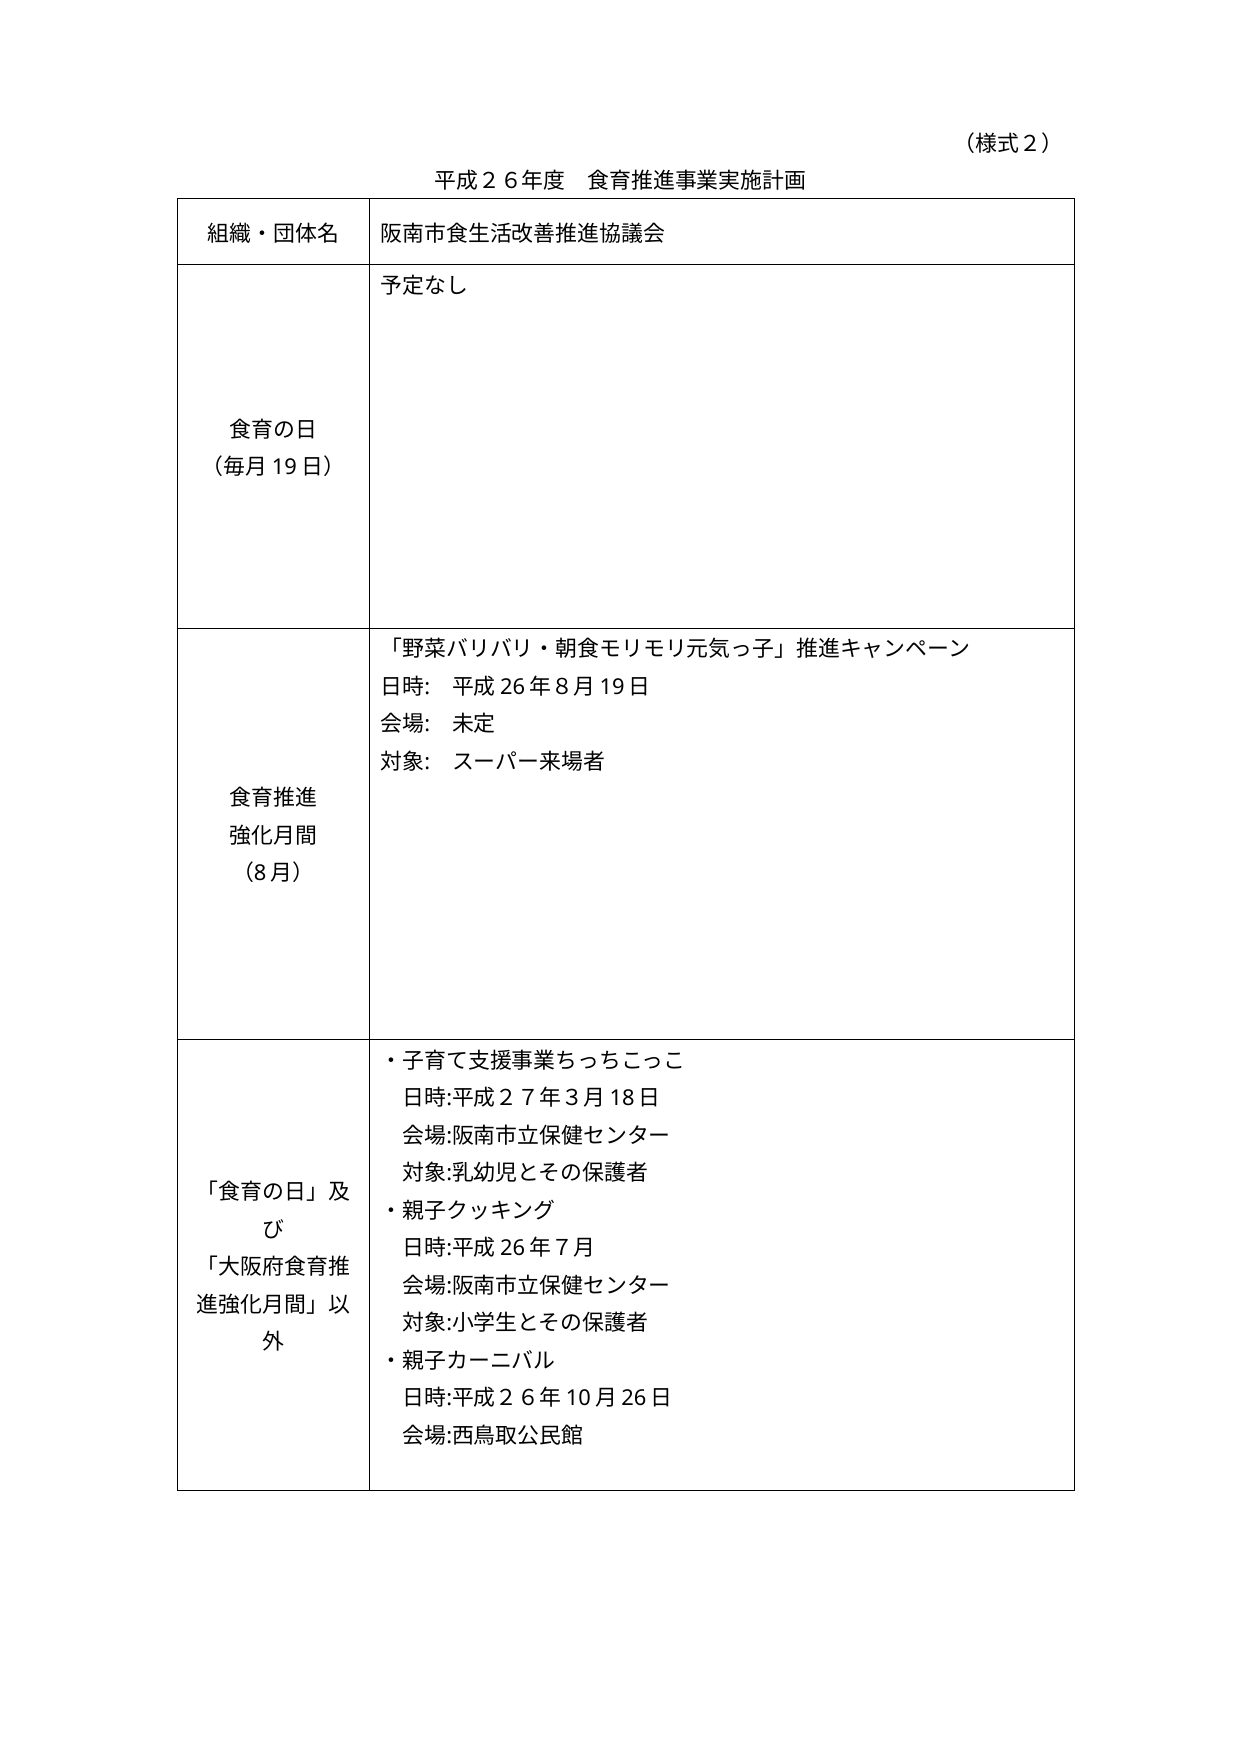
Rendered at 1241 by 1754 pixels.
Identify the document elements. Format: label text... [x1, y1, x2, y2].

table_header 組織・団体名 [178, 199, 369, 264]
table_cell 予定なし [370, 265, 1074, 627]
table_cell 食育の日 （毎月19日） [178, 265, 369, 627]
table_cell 「食育の日」及び 「大阪府食育推進強化月間」以外 [178, 1040, 369, 1490]
table_header 阪南市食生活改善推進協議会 [370, 199, 1074, 264]
table_cell 食育推進 強化月間 （8月） [178, 629, 369, 1039]
table_cell ・子育て支援事業ちっちこっこ 日時:平成２７年３月18日 会場:阪南市立保健センター 対象:乳幼児とその保護者 ・親子クッキング 日時:平成26年７月 会場:阪南市立保健センター 対象:小学生とその保護者 ・親子カーニバル 日時:平成２６年10月26日 会場:西鳥取公民館 [370, 1040, 1074, 1490]
text 平成２６年度 食育推進事業実施計画 [177, 161, 1063, 198]
text （様式２） [177, 123, 1063, 161]
table_cell 「野菜バリバリ・朝食モリモリ元気っ子」推進キャンペーン 日時: 平成26年８月19日 会場: 未定 対象: スーパー来場者 [370, 629, 1074, 1039]
